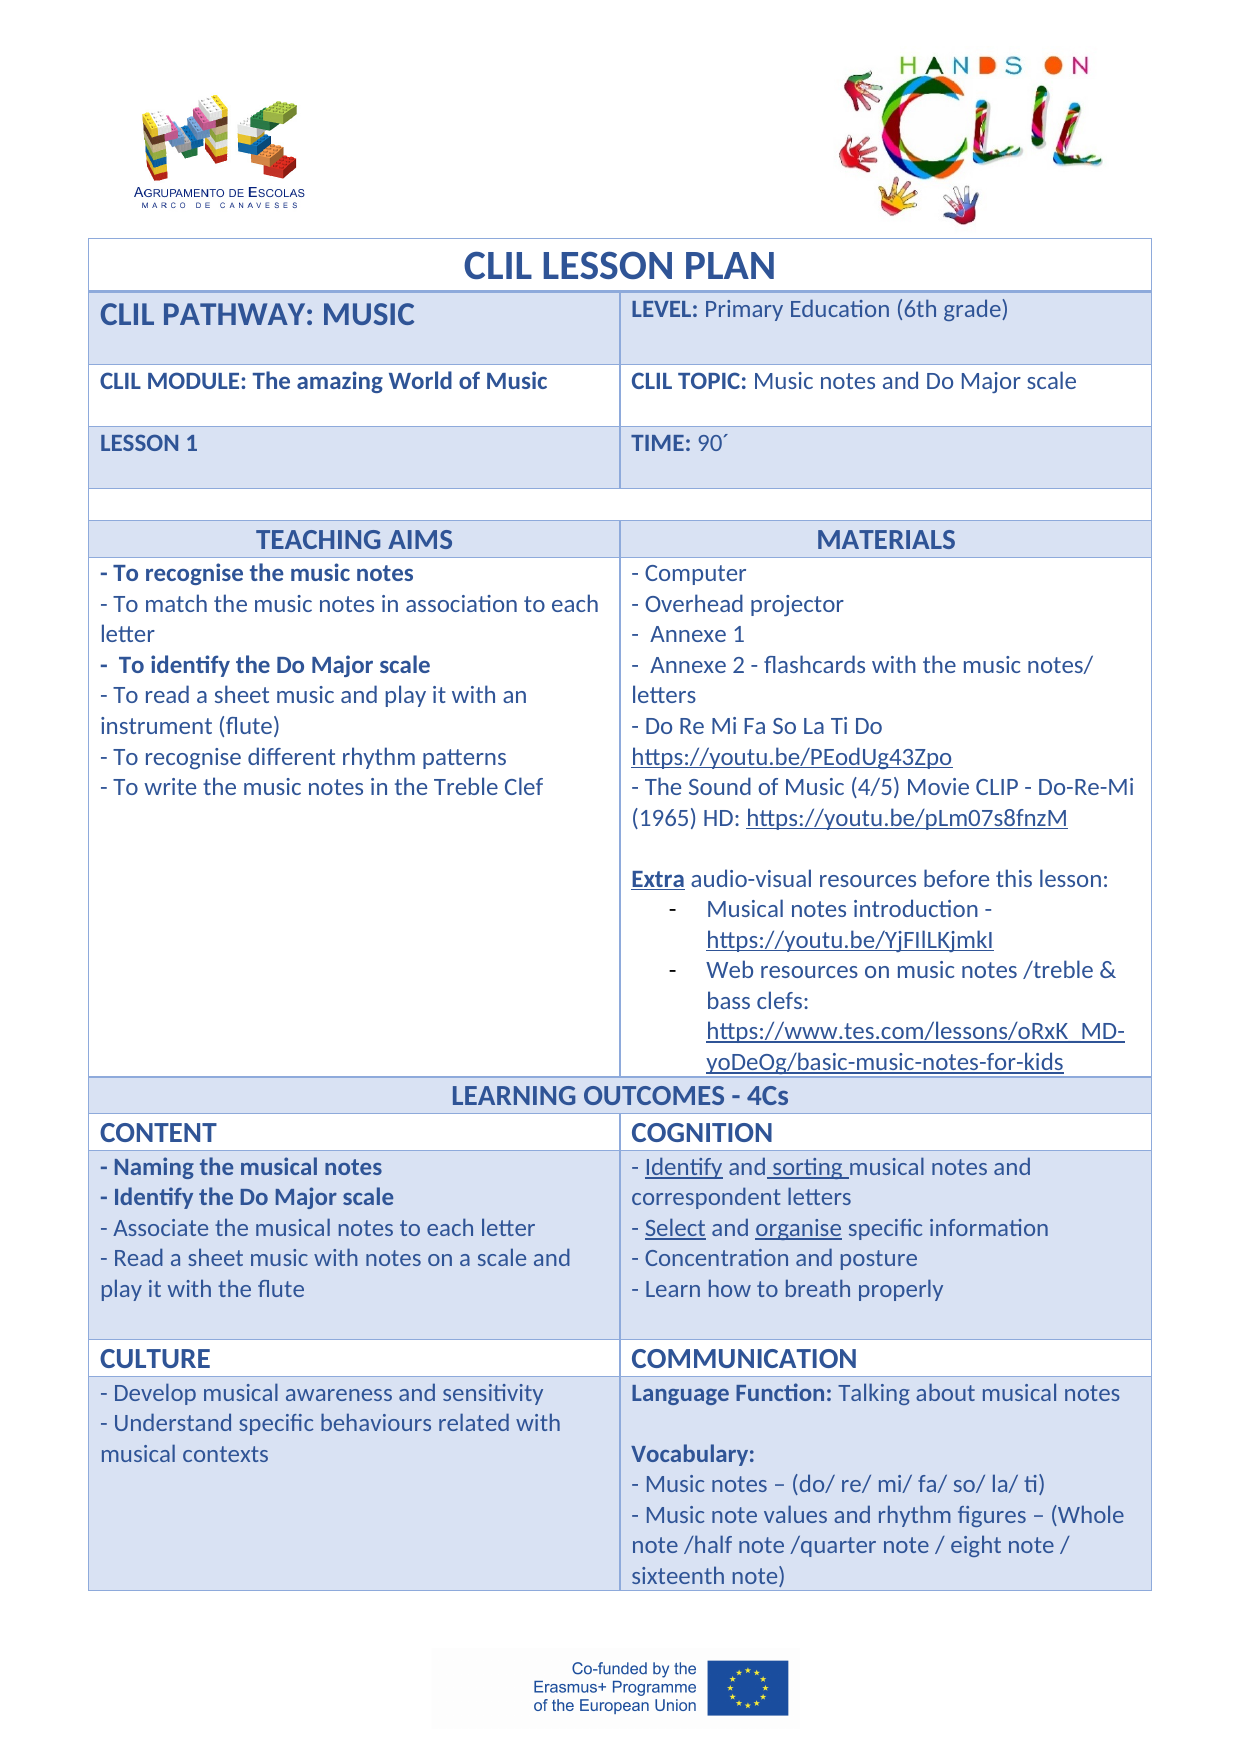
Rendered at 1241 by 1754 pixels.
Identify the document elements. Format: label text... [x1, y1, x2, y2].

table_cell LESSON 1 [89, 427, 619, 488]
table_cell - Identify and sorting musical notes and correspondent letters - Select and organise specific information - Concentration and posture - Learn how to breath properly [621, 1151, 1151, 1339]
table_cell MATERIALS [621, 521, 1151, 557]
table_cell CULTURE [89, 1340, 619, 1376]
table_cell TEACHING AIMS [89, 521, 619, 557]
table_cell COGNITION [621, 1114, 1151, 1150]
picture [431, 1648, 800, 1729]
table_cell TIME: 90´ [621, 427, 1151, 488]
table_cell LEARNING OUTCOMES - 4Cs [89, 1078, 1151, 1113]
table_cell - Computer - Overhead projector - Annexe 1 - Annexe 2 - flashcards with the music notes/ letters - Do Re Mi Fa So La Ti Do https://youtu.be/PEodUg43Zpo - The Sound of Music (4/5) Movie CLIP - Do-Re-Mi (1965) HD: https://youtu.be/pLm07s8fnzM Extra audio-visual resources before this lesson: Musical notes introduction - https://youtu.be/YjFIlLKjmkI Web resources on music notes /treble & bass clefs: https://www.tes.com/lessons/oRxK_MD-yoDeOg/basic-music-notes-for-kids [621, 558, 1151, 1076]
table_cell CLIL PATHWAY: MUSIC [89, 293, 619, 364]
table_cell COMMUNICATION [621, 1340, 1151, 1376]
table_cell - To recognise the music notes - To match the music notes in association to each letter - To identify the Do Major scale - To read a sheet music and play it with an instrument (flute) - To recognise different rhythm patterns - To write the music notes in the Treble Clef [89, 558, 619, 1076]
table_cell CLIL MODULE: The amazing World of Music [89, 365, 619, 426]
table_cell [621, 1377, 1151, 1590]
table_cell - Naming the musical notes - Identify the Do Major scale - Associate the musical notes to each letter - Read a sheet music with notes on a scale and play it with the flute [89, 1151, 619, 1339]
picture [124, 85, 312, 230]
table_cell CLIL TOPIC: Music notes and Do Major scale [621, 365, 1151, 426]
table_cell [89, 1377, 619, 1590]
table_cell CONTENT [89, 1114, 619, 1150]
table_cell [89, 489, 1151, 520]
table_header CLIL LESSON PLAN [89, 239, 1151, 290]
table_cell LEVEL: Primary Education (6th grade) [621, 293, 1151, 364]
picture [823, 46, 1139, 238]
